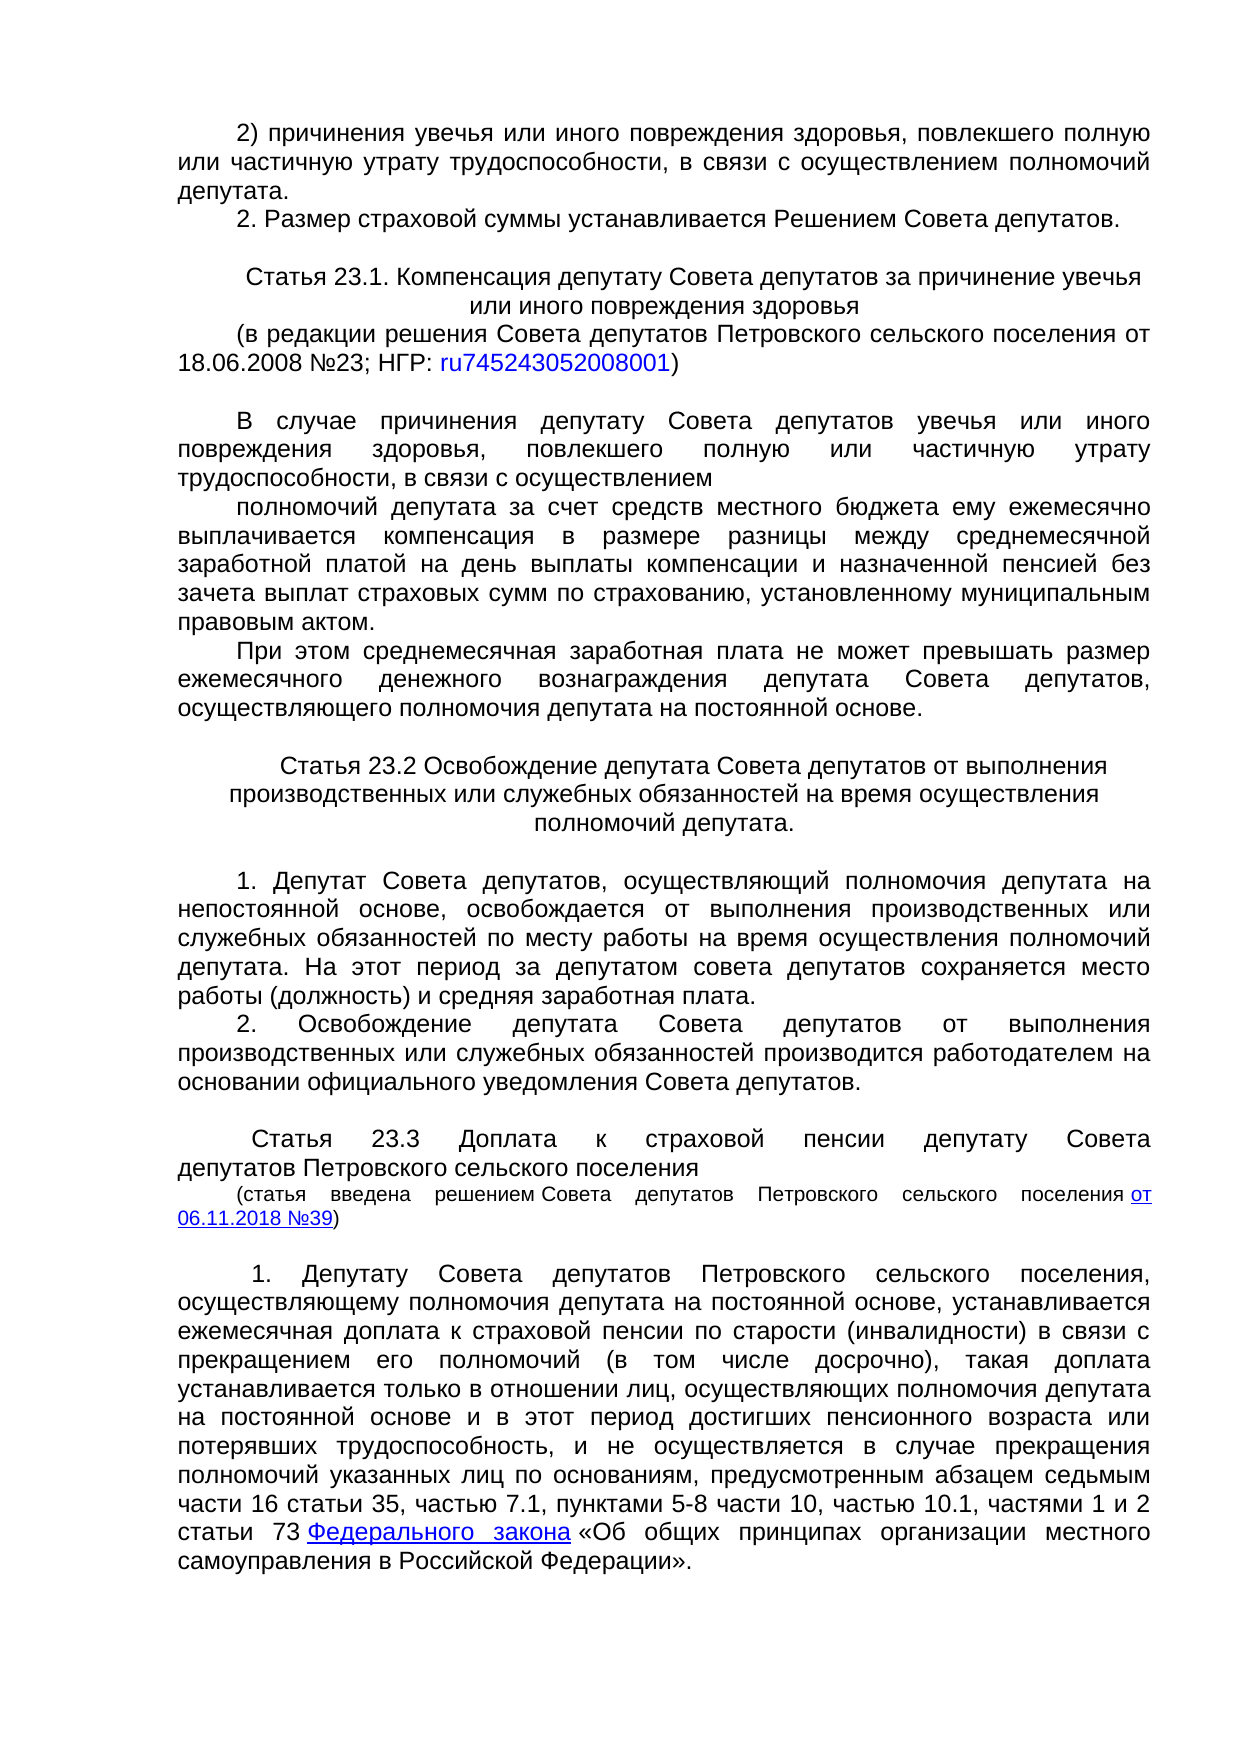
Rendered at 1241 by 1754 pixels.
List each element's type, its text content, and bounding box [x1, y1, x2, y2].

text 2) причинения увечья или иного повреждения здоровья, повлекшего полную или частичную утрату трудоспособности, в связи с осуществлением полномочий депутата. [177, 118, 1152, 204]
text Статья 23.2 Освобождение депутата Совета депутатов от выполнения производственных или служебных обязанностей на время осуществления полномочий депутата. [177, 751, 1152, 837]
text (в редакции решения Совета депутатов Петровского сельского поселения от 18.06.2008 №23; НГР: ru745243052008001) [177, 319, 1152, 377]
text Статья 23.3 Доплата к страховой пенсии депутату Совета депутатов Петровского сельского поселения [177, 1124, 1152, 1182]
text 2. Размер страховой суммы устанавливается Решением Совета депутатов. [177, 204, 1152, 233]
text Статья 23.1. Компенсация депутату Совета депутатов за причинение увечья или иного повреждения здоровья [177, 262, 1152, 319]
text При этом среднемесячная заработная плата не может превышать размер ежемесячного денежного вознаграждения депутата Совета депутатов, осуществляющего полномочия депутата на постоянной основе. [177, 636, 1152, 722]
text 1. Депутату Совета депутатов Петровского сельского поселения, осуществляющему полномочия депутата на постоянной основе, устанавливается ежемесячная доплата к страховой пенсии по старости (инвалидности) в связи с прекращением его полномочий (в том числе досрочно), такая доплата устанавливается только в отношении лиц, осуществляющих полномочия депутата на постоянной основе и в этот период достигших пенсионного возраста или потерявших трудоспособность, и не осуществляется в случае прекращения полномочий указанных лиц по основаниям, предусмотренным абзацем седьмым части 16 статьи 35, частью 7.1, пунктами 5-8 части 10, частью 10.1, частями 1 и 2 статьи 73 Федерального закона «Об общих принципах организации местного самоуправления в Российской Федерации». [177, 1258, 1152, 1575]
text 1. Депутат Совета депутатов, осуществляющий полномочия депутата на непостоянной основе, освобождается от выполнения производственных или служебных обязанностей по месту работы на время осуществления полномочий депутата. На этот период за депутатом совета депутатов сохраняется место работы (должность) и средняя заработная плата. [177, 866, 1152, 1009]
text полномочий депутата за счет средств местного бюджета ему ежемесячно выплачивается компенсация в размере разницы между среднемесячной заработной платой на день выплаты компенсации и назначенной пенсией без зачета выплат страховых сумм по страхованию, установленному муниципальным правовым актом. [177, 492, 1152, 636]
text В случае причинения депутату Совета депутатов увечья или иного повреждения здоровья, повлекшего полную или частичную утрату трудоспособности, в связи с осуществлением [177, 406, 1152, 492]
text 2. Освобождение депутата Совета депутатов от выполнения производственных или служебных обязанностей производится работодателем на основании официального уведомления Совета депутатов. [177, 1009, 1152, 1096]
text (статья введена решением Совета депутатов Петровского сельского поселения от 06.11.2018 №39) [177, 1182, 1152, 1230]
